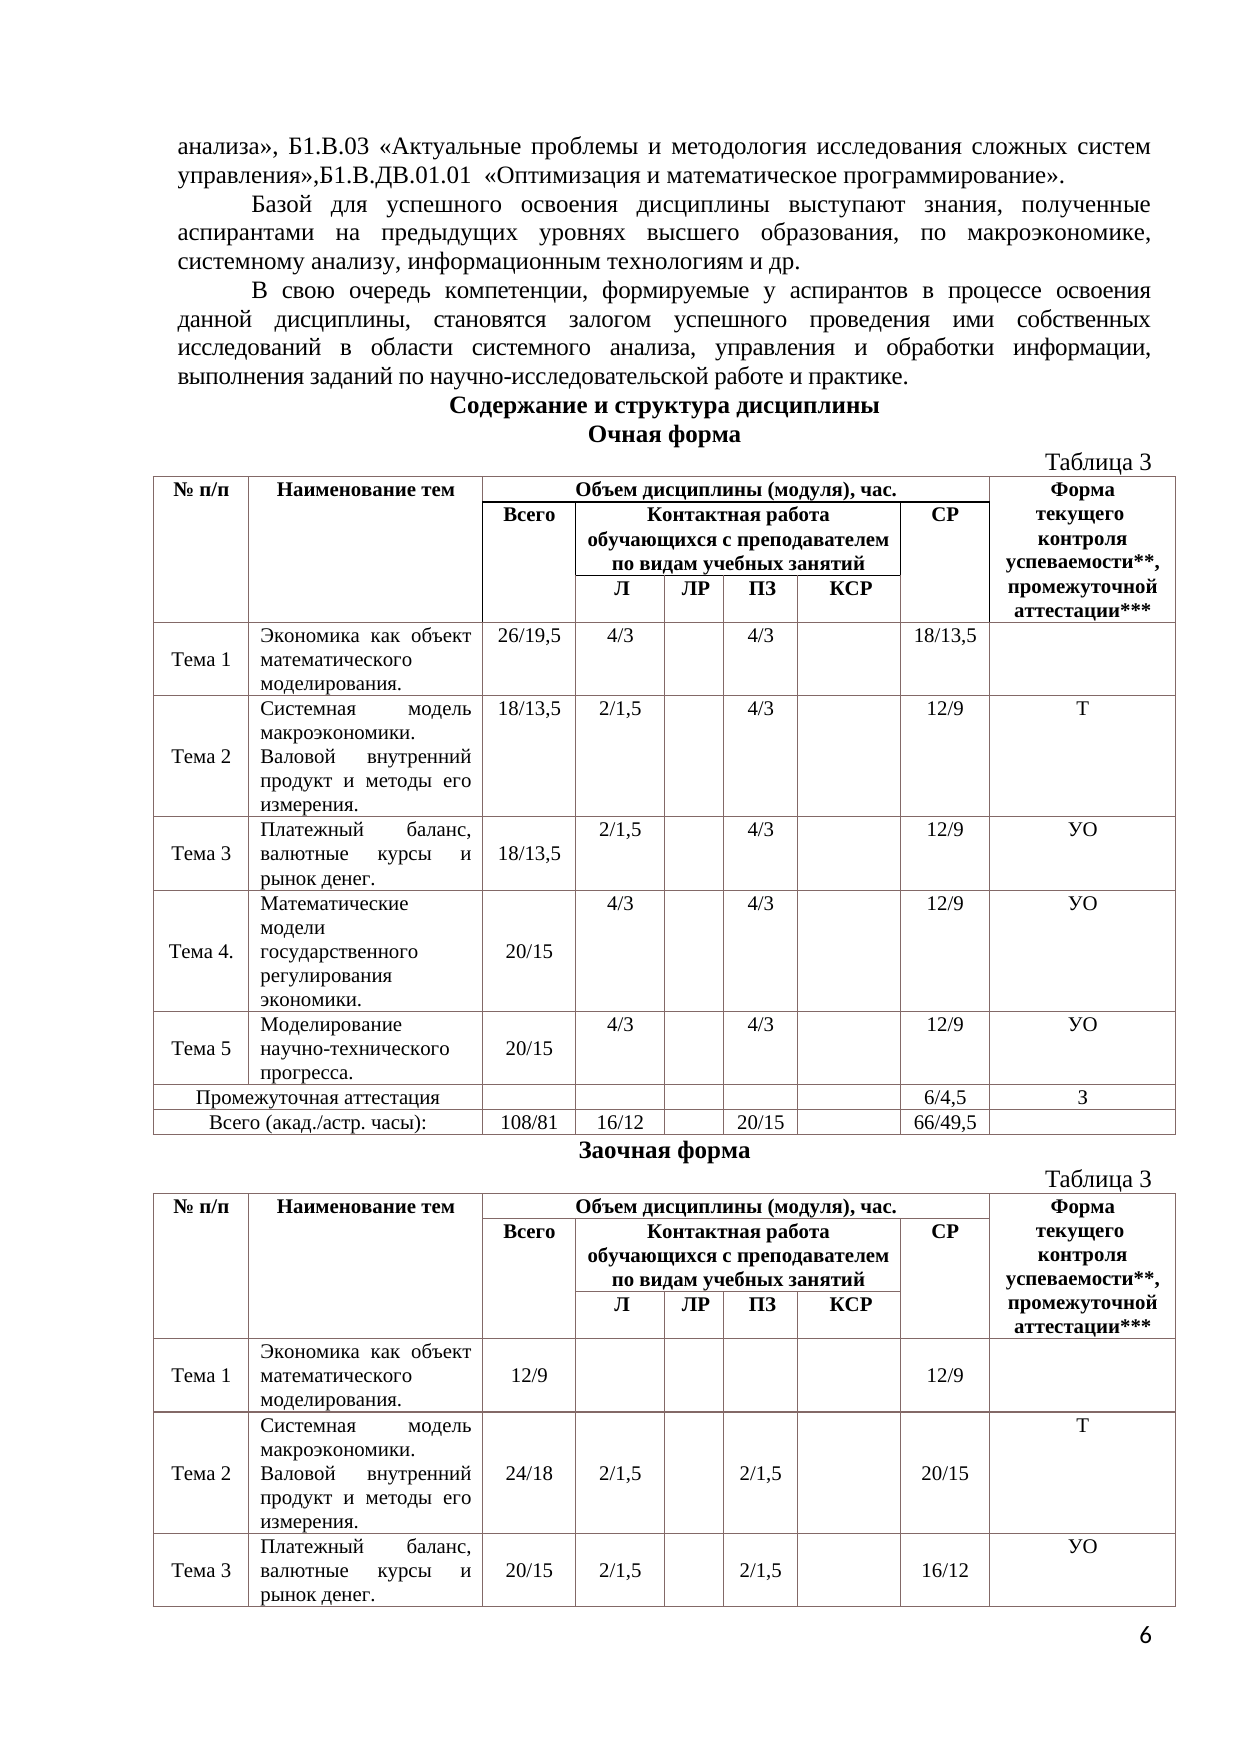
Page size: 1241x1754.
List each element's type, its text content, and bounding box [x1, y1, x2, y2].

table_cell Экономика как объект математического моделирования. [249, 623, 482, 695]
table_cell 18/13,5 [483, 817, 575, 889]
table_cell 12/9 [901, 1339, 989, 1411]
table_cell [665, 1413, 723, 1533]
table_cell [798, 1110, 900, 1134]
table_header Наименование тем [249, 1194, 482, 1338]
table_cell 12/9 [901, 891, 989, 1011]
table_cell 66/49,5 [901, 1110, 989, 1134]
table_cell [665, 1012, 723, 1084]
table_cell СР [901, 503, 989, 622]
table_cell 2/1,5 [576, 1534, 664, 1606]
table_cell [665, 1085, 723, 1109]
table_cell Тема 2 [154, 1413, 248, 1533]
table_cell [798, 891, 900, 1011]
table_header Форма текущего контроля успеваемости**, промежуточной аттестации*** [990, 477, 1175, 622]
table_cell [798, 817, 900, 889]
table_cell [665, 1534, 723, 1606]
subtitle Содержание и структура дисциплины [177, 390, 1152, 419]
table_cell 4/3 [724, 817, 797, 889]
table_cell [665, 817, 723, 889]
table_cell Л [576, 576, 664, 622]
table_cell Т [990, 1413, 1175, 1533]
table_cell 4/3 [576, 623, 664, 695]
table_cell 12/9 [901, 817, 989, 889]
table_cell УО [990, 891, 1175, 1011]
table_cell 20/15 [901, 1413, 989, 1533]
table_cell УО [990, 1012, 1175, 1084]
table_cell 108/81 [483, 1110, 575, 1134]
table_cell Системная модель макроэкономики. Валовой внутренний продукт и методы его измерения. [249, 696, 482, 816]
table_cell [798, 623, 900, 695]
table_cell Тема 1 [154, 623, 248, 695]
table_cell [798, 1413, 900, 1533]
table_cell Математические модели государственного регулирования экономики. [249, 891, 482, 1011]
table_cell Тема 3 [154, 817, 248, 889]
table_cell 16/12 [576, 1110, 664, 1134]
table_cell З [990, 1085, 1175, 1109]
table_cell Тема 2 [154, 696, 248, 816]
table_cell ПЗ [724, 1292, 797, 1338]
table_cell 2/1,5 [576, 817, 664, 889]
text Таблица 3 [177, 1164, 1152, 1193]
table_cell [665, 623, 723, 695]
table_cell 4/3 [576, 891, 664, 1011]
table_cell [798, 1012, 900, 1084]
table_header № п/п [154, 1194, 248, 1338]
table_cell Тема 4. [154, 891, 248, 1011]
table_cell Всего (акад./астр. часы): [154, 1110, 482, 1134]
table_cell 20/15 [724, 1110, 797, 1134]
table_cell [665, 1339, 723, 1411]
table_cell 2/1,5 [724, 1413, 797, 1533]
table_cell Системная модель макроэкономики. Валовой внутренний продукт и методы его измерения. [249, 1413, 482, 1533]
table_cell 12/9 [901, 696, 989, 816]
table_cell Контактная работа обучающихся с преподавателем по видам учебных занятий [576, 1219, 900, 1291]
table_cell СР [901, 1219, 989, 1338]
table_cell 18/13,5 [901, 623, 989, 695]
table_cell Контактная работа обучающихся с преподавателем по видам учебных занятий [576, 503, 900, 574]
table_cell [665, 696, 723, 816]
table_cell КСР [798, 576, 900, 622]
table_cell Тема 3 [154, 1534, 248, 1606]
table_cell 12/9 [483, 1339, 575, 1411]
table_cell Всего [483, 503, 575, 622]
table_cell 4/3 [724, 696, 797, 816]
table_cell [798, 696, 900, 816]
table_cell УО [990, 817, 1175, 889]
table_cell [798, 1534, 900, 1606]
table_cell [665, 891, 723, 1011]
table_cell 26/19,5 [483, 623, 575, 695]
table_cell [576, 1085, 664, 1109]
table_cell 20/15 [483, 1534, 575, 1606]
table_cell [798, 1339, 900, 1411]
table_cell Л [576, 1292, 664, 1338]
table_cell 2/1,5 [576, 696, 664, 816]
table_header Форма текущего контроля успеваемости**, промежуточной аттестации*** [990, 1194, 1175, 1338]
table_header Объем дисциплины (модуля), час. [483, 1194, 989, 1218]
table_cell Т [990, 696, 1175, 816]
table_header Объем дисциплины (модуля), час. [483, 477, 989, 501]
table_cell Платежный баланс, валютные курсы и рынок денег. [249, 1534, 482, 1606]
table_cell ЛР [665, 1292, 723, 1338]
table_cell 6/4,5 [901, 1085, 989, 1109]
table_cell [665, 1110, 723, 1134]
table_cell 2/1,5 [576, 1413, 664, 1533]
table_cell 4/3 [724, 891, 797, 1011]
table_cell КСР [798, 1292, 900, 1338]
table_cell 4/3 [724, 1012, 797, 1084]
table_cell 20/15 [483, 1012, 575, 1084]
table_cell [724, 1085, 797, 1109]
subtitle Заочная форма [177, 1135, 1152, 1164]
text Таблица 3 [177, 447, 1152, 476]
table_cell [990, 1339, 1175, 1411]
table_cell ЛР [665, 576, 723, 622]
table_cell УО [990, 1534, 1175, 1606]
text В свою очередь компетенции, формируемые у аспирантов в процессе освоения данной дисциплины, становятся залогом успешного проведения ими собственных исследований в области системного анализа, управления и обработки информации, выполнения заданий по научно-исследовательской работе и практике. [177, 275, 1152, 390]
table_cell Тема 1 [154, 1339, 248, 1411]
table_header № п/п [154, 477, 248, 622]
table_cell 20/15 [483, 891, 575, 1011]
table_cell [990, 1110, 1175, 1134]
table_cell 16/12 [901, 1534, 989, 1606]
table_cell [724, 1339, 797, 1411]
table_cell Моделирование научно-технического прогресса. [249, 1012, 482, 1084]
table_cell Промежуточная аттестация [154, 1085, 482, 1109]
table_cell [483, 1085, 575, 1109]
table_cell Всего [483, 1219, 575, 1338]
table_cell Тема 5 [154, 1012, 248, 1084]
table_cell [798, 1085, 900, 1109]
table_cell [990, 623, 1175, 695]
table_cell 12/9 [901, 1012, 989, 1084]
subtitle Очная форма [177, 419, 1152, 447]
table_cell Экономика как объект математического моделирования. [249, 1339, 482, 1411]
table_cell 24/18 [483, 1413, 575, 1533]
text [177, 131, 1152, 189]
table_cell 4/3 [576, 1012, 664, 1084]
table_cell ПЗ [724, 576, 797, 622]
table_cell Платежный баланс, валютные курсы и рынок денег. [249, 817, 482, 889]
text Базой для успешного освоения дисциплины выступают знания, полученные аспирантами на предыдущих уровнях высшего образования, по макроэкономике, системному анализу, информационным технологиям и др. [177, 189, 1152, 275]
table_header Наименование тем [249, 477, 482, 622]
table_cell 2/1,5 [724, 1534, 797, 1606]
table_cell 4/3 [724, 623, 797, 695]
table_cell [576, 1339, 664, 1411]
table_cell 18/13,5 [483, 696, 575, 816]
